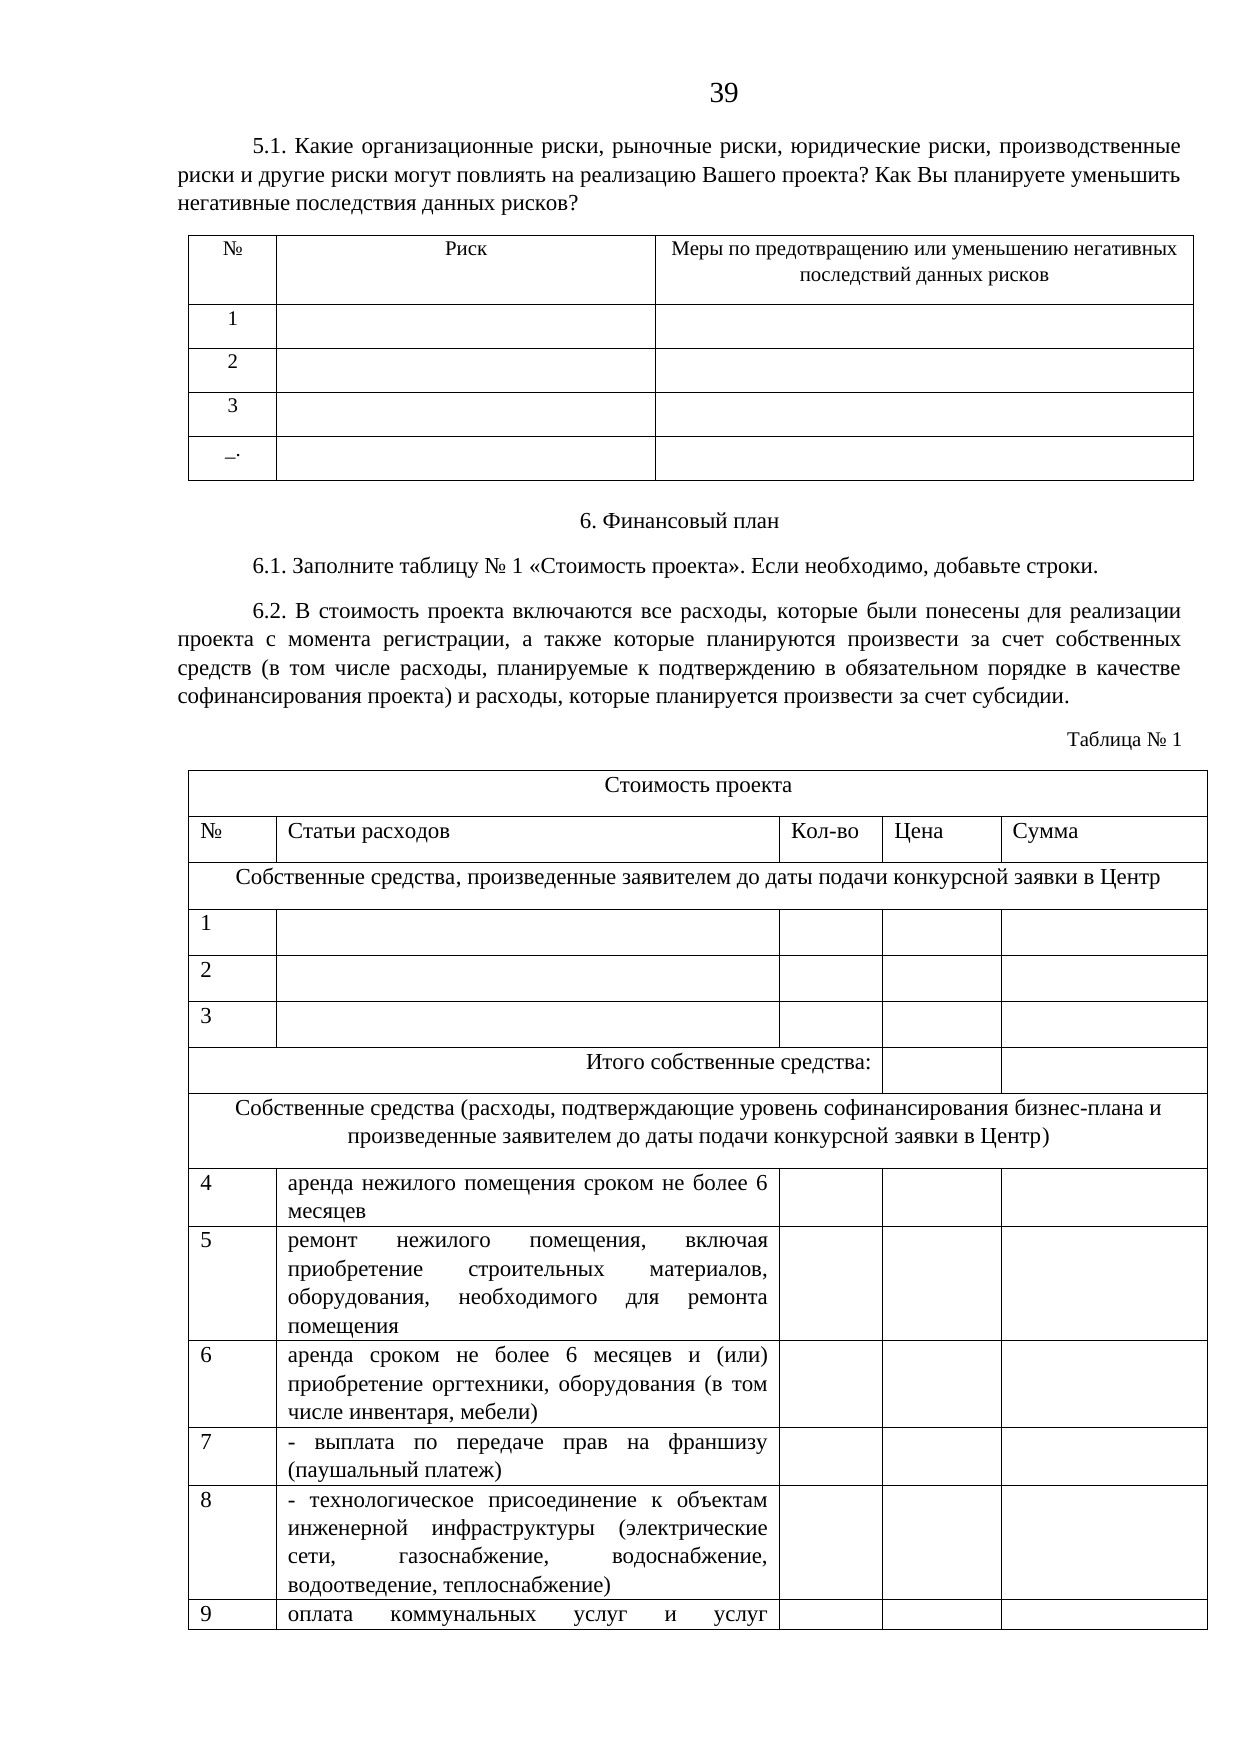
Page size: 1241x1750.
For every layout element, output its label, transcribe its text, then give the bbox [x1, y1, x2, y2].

table_cell 6 [189, 1341, 276, 1427]
table_cell 9 [189, 1600, 276, 1629]
table_cell [1002, 956, 1207, 1001]
table_cell [883, 956, 1001, 1001]
table_cell [780, 1169, 882, 1226]
table_cell [883, 1002, 1001, 1047]
table_cell [1002, 1227, 1207, 1340]
table_cell № [189, 817, 276, 862]
table_cell Цена [883, 817, 1001, 862]
table_cell [780, 956, 882, 1001]
table_cell [780, 1428, 882, 1484]
table_cell 7 [189, 1428, 276, 1484]
table_cell [277, 956, 779, 1001]
table_cell [1002, 1048, 1207, 1093]
table_header Риск [277, 236, 655, 304]
table_cell аренда нежилого помещения сроком не более 6 месяцев [277, 1169, 779, 1226]
table_cell Сумма [1002, 817, 1207, 862]
table_cell 4 [189, 1169, 276, 1226]
table_cell 5 [189, 1227, 276, 1340]
table_cell [656, 437, 1193, 480]
table_cell 2 [189, 349, 276, 392]
table_cell 8 [189, 1486, 276, 1599]
table_cell [277, 305, 655, 348]
table_cell [883, 1048, 1001, 1093]
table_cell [277, 1600, 779, 1629]
table_cell 3 [189, 393, 276, 436]
table_cell Собственные средства, произведенные заявителем до даты подачи конкурсной заявки в Центр [189, 863, 1207, 908]
table_cell [883, 1169, 1001, 1226]
table_cell - технологическое присоединение к объектам инженерной инфраструктуры (электрические сети, газоснабжение, водоснабжение, водоотведение, теплоснабжение) [277, 1486, 779, 1599]
table_cell [883, 910, 1001, 954]
table_cell [1002, 1169, 1207, 1226]
table_cell [277, 349, 655, 392]
table_header Стоимость проекта [189, 771, 1207, 816]
table_cell [277, 910, 779, 954]
table_cell [883, 1600, 1001, 1629]
table_cell [883, 1428, 1001, 1484]
table_cell _. [189, 437, 276, 480]
table_cell [780, 1600, 882, 1629]
table_cell [780, 910, 882, 954]
table_cell [1002, 1341, 1207, 1427]
table_cell Итого собственные средства: [189, 1048, 882, 1093]
text Таблица № 1 [177, 727, 1182, 751]
table_cell ремонт нежилого помещения, включая приобретение строительных материалов, оборудования, необходимого для ремонта помещения [277, 1227, 779, 1340]
table_cell аренда сроком не более 6 месяцев и (или) приобретение оргтехники, оборудования (в том числе инвентаря, мебели) [277, 1341, 779, 1427]
table_cell [1002, 1428, 1207, 1484]
table_cell 1 [189, 910, 276, 954]
table_cell [780, 1227, 882, 1340]
table_cell [883, 1227, 1001, 1340]
table_cell [277, 437, 655, 480]
table_cell 3 [189, 1002, 276, 1047]
text 6.2. В стоимость проекта включаются все расходы, которые были понесены для реализации проекта с момента регистрации, а также которые планируются произвести за счет собственных средств (в том числе расходы, планируемые к подтверждению в обязательном порядке в качестве софинансирования проекта) и расходы, которые планируется произвести за счет субсидии. [177, 597, 1182, 709]
table_cell [780, 1486, 882, 1599]
table_cell [883, 1341, 1001, 1427]
table_cell [883, 1486, 1001, 1599]
table_cell Собственные средства (расходы, подтверждающие уровень софинансирования бизнес-плана и произведенные заявителем до даты подачи конкурсной заявки в Центр) [189, 1094, 1207, 1168]
table_cell [277, 393, 655, 436]
table_cell 1 [189, 305, 276, 348]
table_cell [656, 393, 1193, 436]
table_cell [1002, 1002, 1207, 1047]
table_cell - выплата по передаче прав на франшизу (паушальный платеж) [277, 1428, 779, 1484]
table_cell [1002, 1600, 1207, 1629]
table_cell [277, 1002, 779, 1047]
text 6.1. Заполните таблицу № 1 «Стоимость проекта». Если необходимо, добавьте строки. [177, 552, 1182, 578]
text 6. Финансовый план [177, 507, 1182, 533]
text 5.1. Какие организационные риски, рыночные риски, юридические риски, производственные риски и другие риски могут повлиять на реализацию Вашего проекта? Как Вы планируете уменьшить негативные последствия данных рисков? [177, 133, 1182, 216]
table_cell [780, 1341, 882, 1427]
table_header Меры по предотвращению или уменьшению негативных последствий данных рисков [656, 236, 1193, 304]
table_cell Статьи расходов [277, 817, 779, 862]
table_header № [189, 236, 276, 304]
table_cell [656, 349, 1193, 392]
table_cell [656, 305, 1193, 348]
table_cell 2 [189, 956, 276, 1001]
table_cell [1002, 910, 1207, 954]
table_cell [780, 1002, 882, 1047]
table_cell Кол-во [780, 817, 882, 862]
table_cell [1002, 1486, 1207, 1599]
